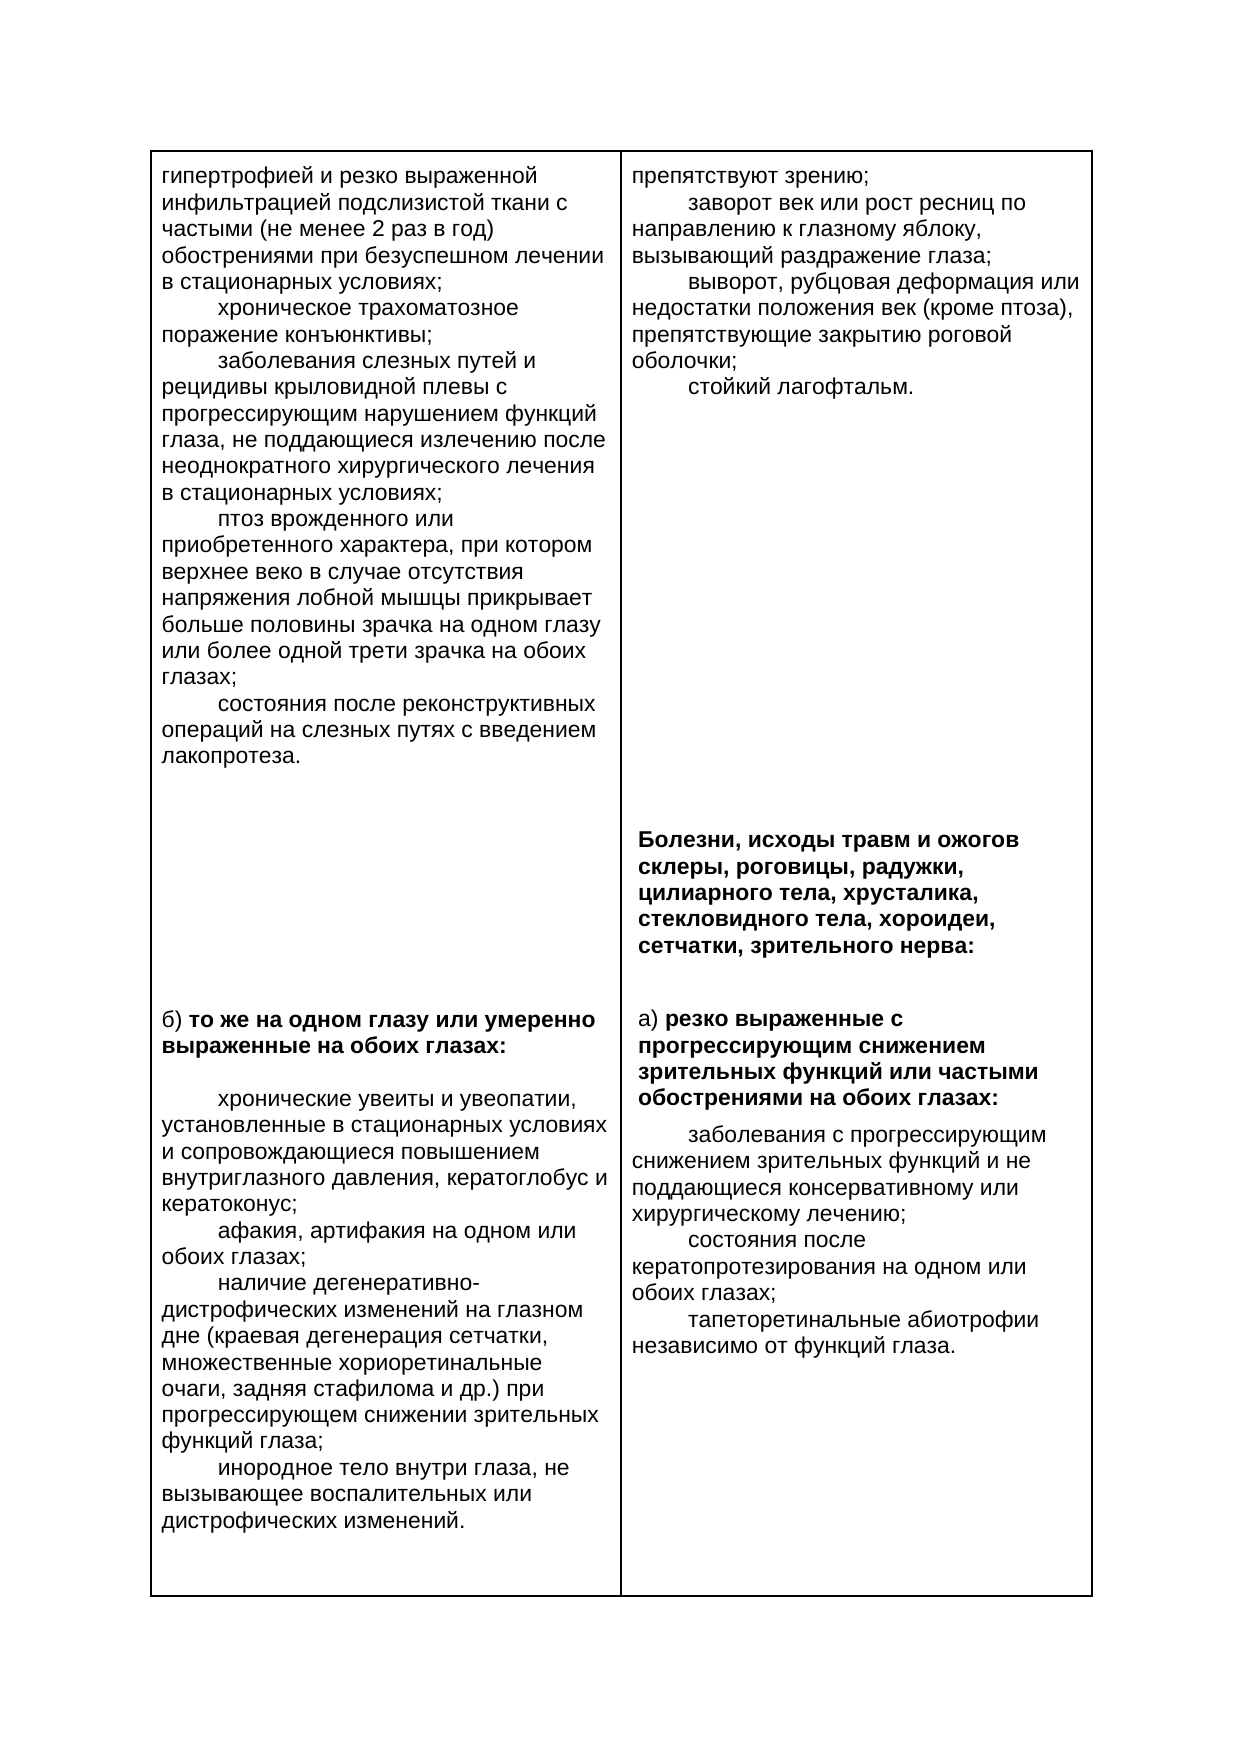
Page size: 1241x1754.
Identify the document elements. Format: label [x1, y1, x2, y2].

table_header [622, 152, 1091, 1595]
table_header [152, 152, 620, 1595]
